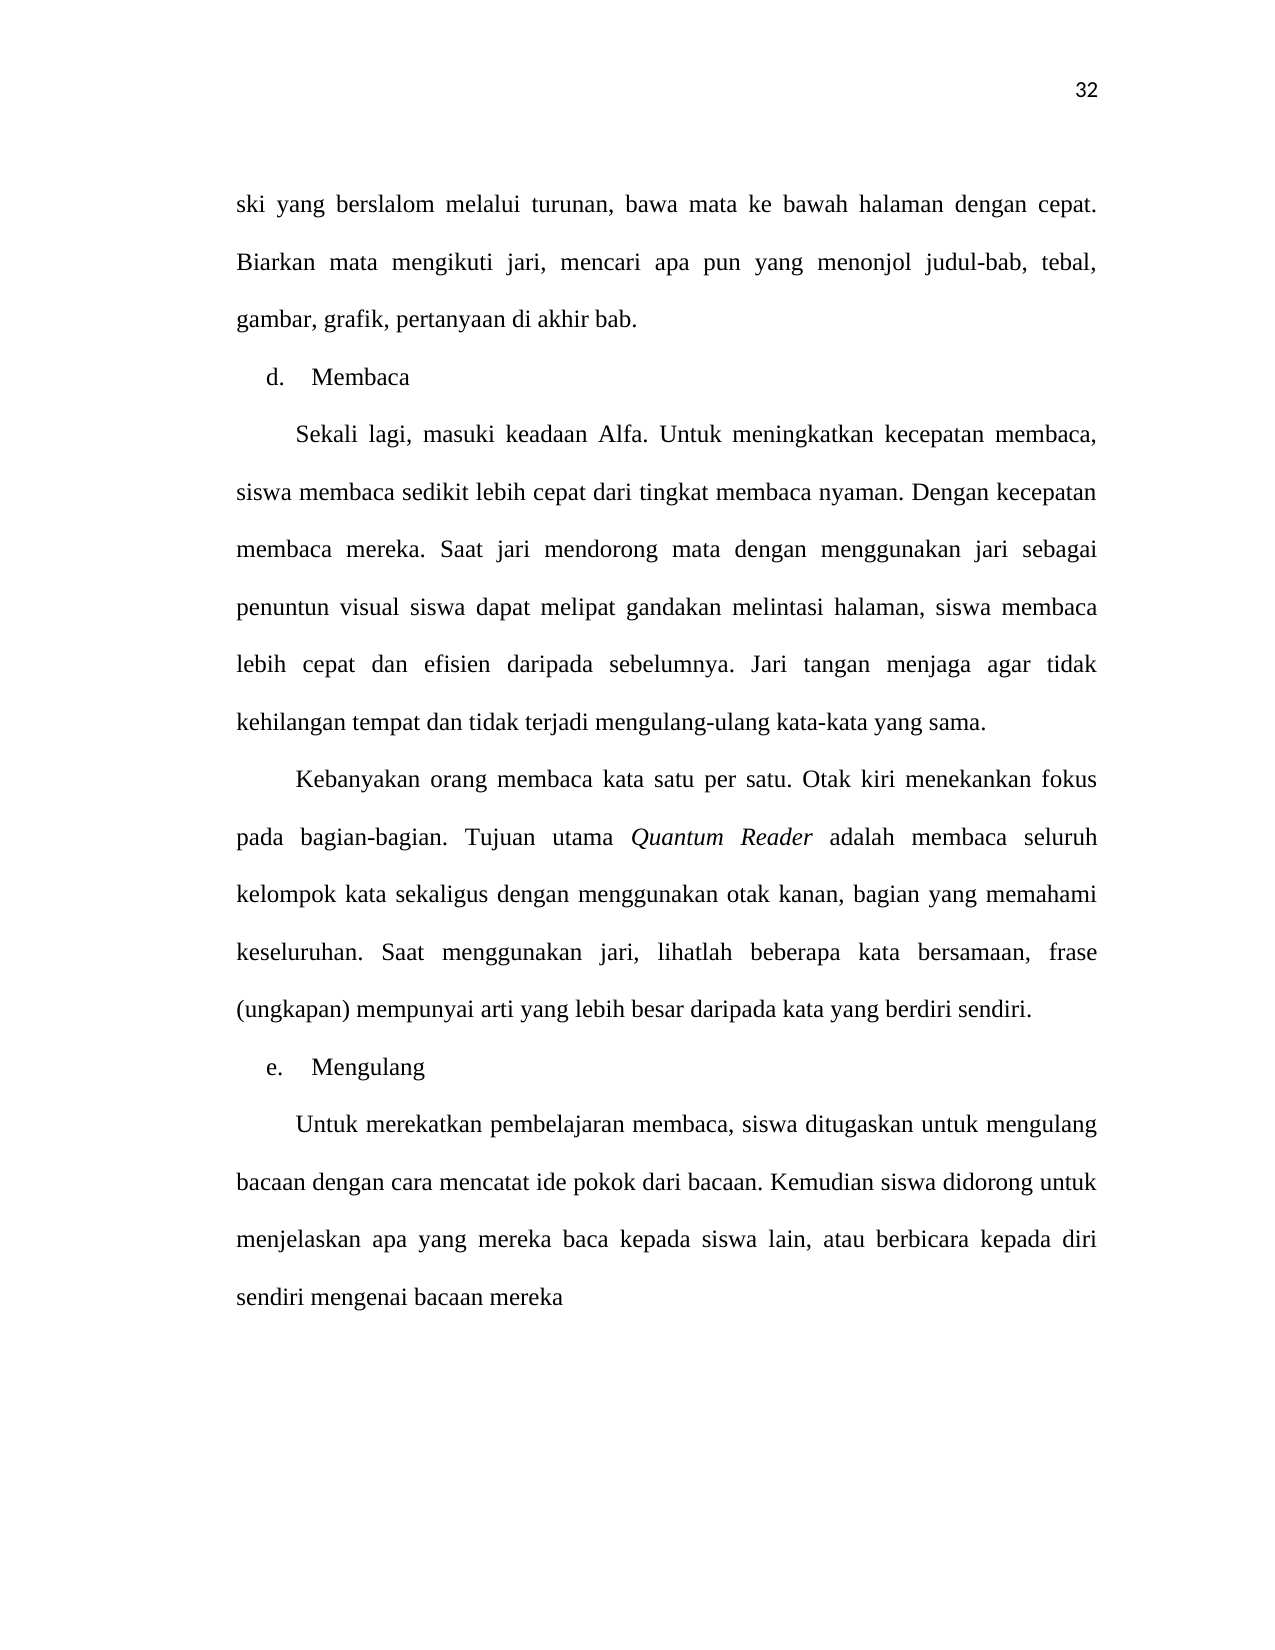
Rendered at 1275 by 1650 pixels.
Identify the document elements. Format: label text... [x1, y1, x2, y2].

list Mengulang [266, 1052, 1098, 1081]
text Sekali lagi, masuki keadaan Alfa. Untuk meningkatkan kecepatan membaca, siswa membaca sedikit lebih cepat dari tingkat membaca nyaman. Dengan kecepatan membaca mereka. Saat jari mendorong mata dengan menggunakan jari sebagai penuntun visual siswa dapat melipat gandakan melintasi halaman, siswa membaca lebih cepat dan efisien daripada sebelumnya. Jari tangan menjaga agar tidak kehilangan tempat dan tidak terjadi mengulang-ulang kata-kata yang sama. [236, 419, 1098, 736]
text Kebanyakan orang membaca kata satu per satu. Otak kiri menekankan fokus pada bagian-bagian. Tujuan utama Quantum Reader adalah membaca seluruh kelompok kata sekaligus dengan menggunakan otak kanan, bagian yang memahami keseluruhan. Saat menggunakan jari, lihatlah beberapa kata bersamaan, frase (ungkapan) mempunyai arti yang lebih besar daripada kata yang berdiri sendiri. [236, 764, 1098, 1023]
list Membaca [266, 362, 1098, 391]
text Untuk merekatkan pembelajaran membaca, siswa ditugaskan untuk mengulang bacaan dengan cara mencatat ide pokok dari bacaan. Kemudian siswa didorong untuk menjelaskan apa yang mereka baca kepada siswa lain, atau berbicara kepada diri sendiri mengenai bacaan mereka [236, 1109, 1098, 1311]
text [236, 189, 1098, 333]
